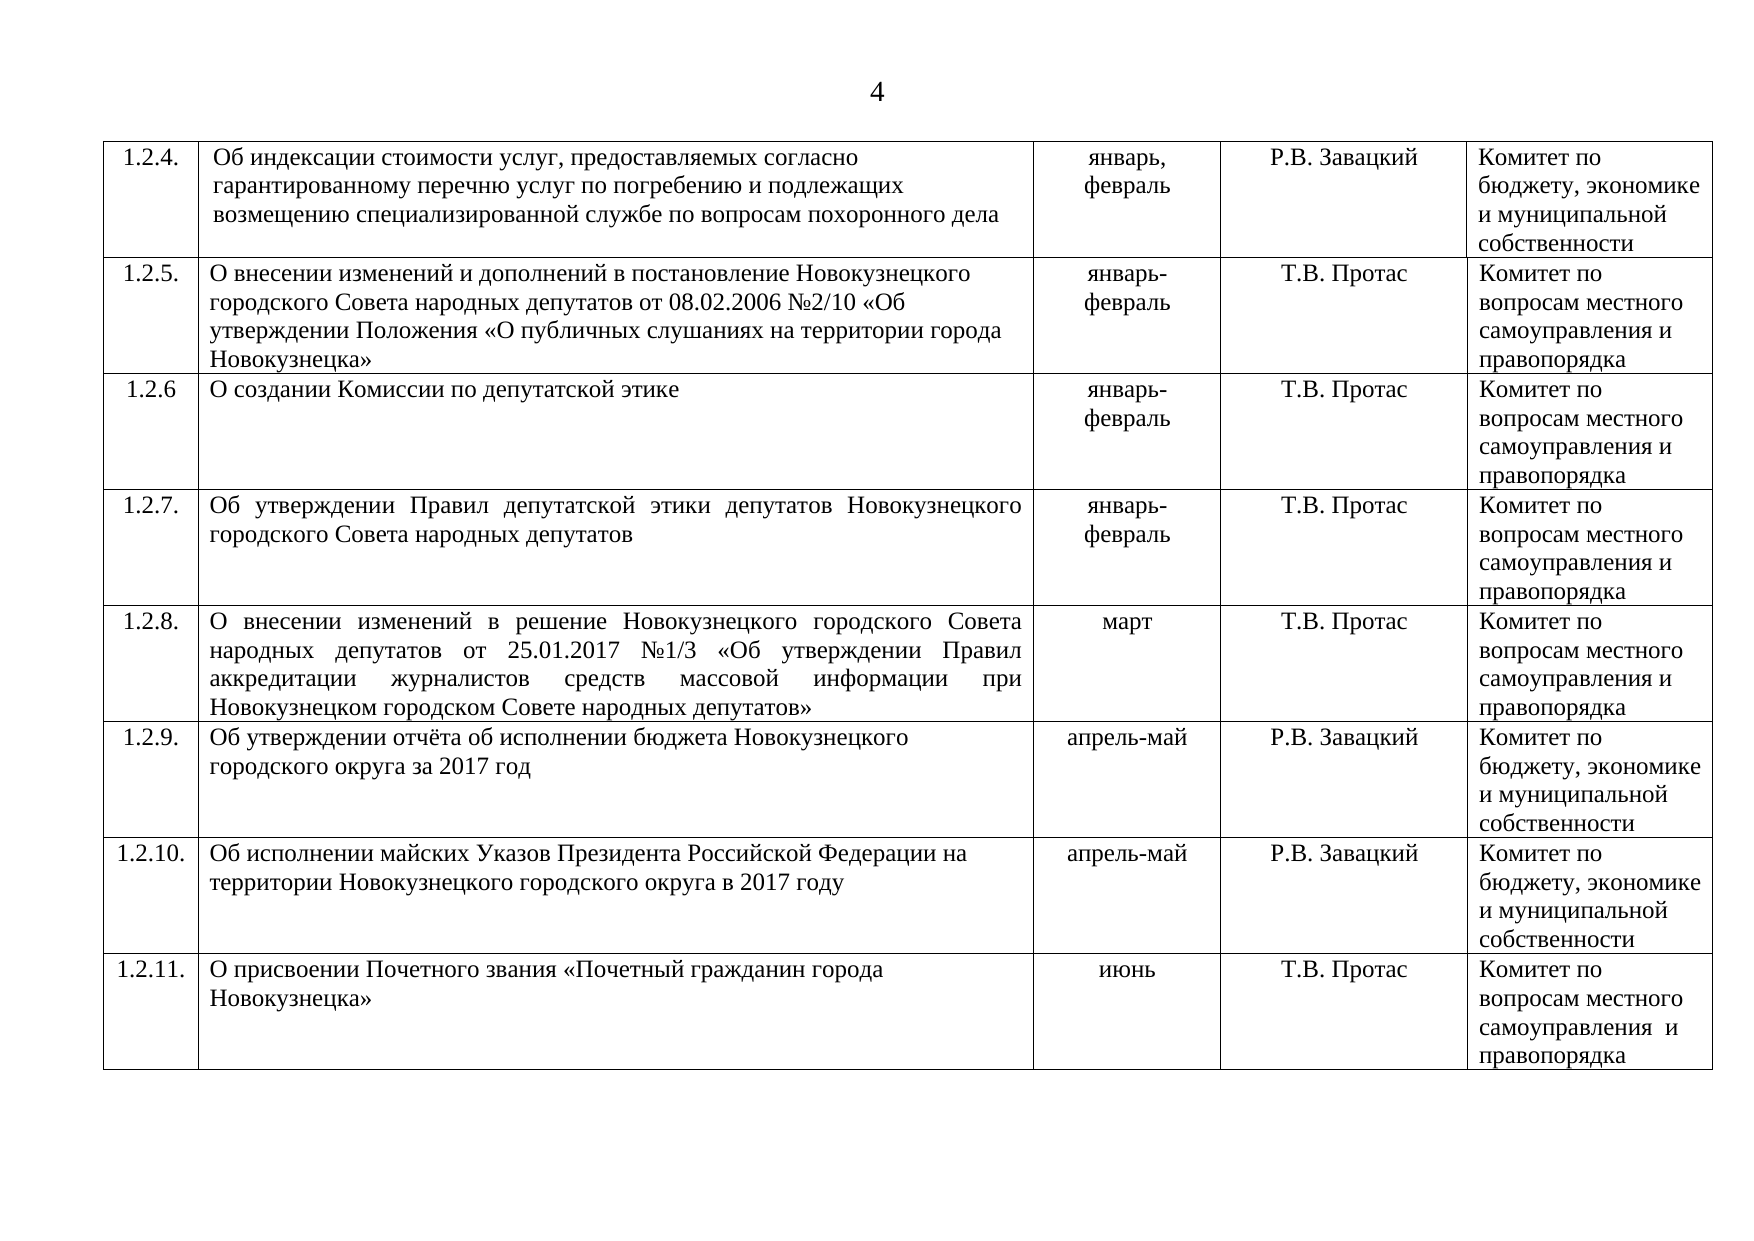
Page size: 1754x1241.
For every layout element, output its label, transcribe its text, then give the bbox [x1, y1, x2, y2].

table_cell январь-февраль [1034, 258, 1220, 373]
table_cell О внесении изменений и дополнений в постановление Новокузнецкого городского Совета народных депутатов от 08.02.2006 №2/10 «Об утверждении Положения «О публичных слушаниях на территории города Новокузнецка» [199, 258, 1033, 373]
table_cell 1.2.10. [104, 838, 198, 953]
table_cell Р.В. Завацкий [1221, 838, 1467, 953]
table_cell апрель-май [1034, 838, 1220, 953]
table_cell июнь [1034, 954, 1220, 1069]
table_cell Т.В. Протас [1221, 490, 1467, 605]
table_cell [1468, 954, 1712, 1069]
table_cell 1.2.9. [104, 722, 198, 837]
table_cell январь, февраль [1034, 142, 1220, 257]
table_cell Р.В. Завацкий [1221, 142, 1466, 257]
table_cell Комитет по бюджету, экономике и муниципальной собственности [1468, 722, 1712, 837]
table_cell Комитет по вопросам местного самоуправления и правопорядка [1468, 490, 1712, 605]
table_cell январь-февраль [1034, 374, 1220, 489]
table_cell 1.2.11. [104, 954, 198, 1069]
table_cell Об индексации стоимости услуг, предоставляемых согласно гарантированному перечню услуг по погребению и подлежащих возмещению специализированной службе по вопросам похоронного дела [199, 142, 1033, 257]
table_cell 1.2.4. [104, 142, 198, 257]
table_cell Об утверждении Правил депутатской этики депутатов Новокузнецкого городского Совета народных депутатов [199, 490, 1033, 605]
table_cell Комитет по вопросам местного самоуправления и правопорядка [1468, 606, 1712, 721]
table_cell 1.2.6 [104, 374, 198, 489]
table_cell январь-февраль [1034, 490, 1220, 605]
table_cell апрель-май [1034, 722, 1220, 837]
table_cell Т.В. Протас [1221, 954, 1467, 1069]
table_cell Т.В. Протас [1221, 258, 1467, 373]
table_cell Комитет по бюджету, экономике и муниципальной собственности [1468, 838, 1712, 953]
table_cell Т.В. Протас [1221, 606, 1467, 721]
table_cell март [1034, 606, 1220, 721]
table_cell Комитет по бюджету, экономике и муниципальной собственности [1467, 142, 1712, 257]
table_cell Комитет по вопросам местного самоуправления и правопорядка [1468, 374, 1712, 489]
table_cell 1.2.7. [104, 490, 198, 605]
table_cell Об утверждении отчёта об исполнении бюджета Новокузнецкого городского округа за 2017 год [199, 722, 1033, 837]
table_cell Р.В. Завацкий [1221, 722, 1467, 837]
table_cell 1.2.8. [104, 606, 198, 721]
table_cell О создании Комиссии по депутатской этике [199, 374, 1033, 489]
table_cell О присвоении Почетного звания «Почетный гражданин города Новокузнецка» [199, 954, 1033, 1069]
table_cell 1.2.5. [104, 258, 198, 373]
table_cell Т.В. Протас [1221, 374, 1467, 489]
table_cell Об исполнении майских Указов Президента Российской Федерации на территории Новокузнецкого городского округа в 2017 году [199, 838, 1033, 953]
table_cell Комитет по вопросам местного самоуправления и правопорядка [1468, 258, 1712, 373]
table_cell О внесении изменений в решение Новокузнецкого городского Совета народных депутатов от 25.01.2017 №1/3 «Об утверждении Правил аккредитации журналистов средств массовой информации при Новокузнецком городском Совете народных депутатов» [199, 606, 1033, 721]
